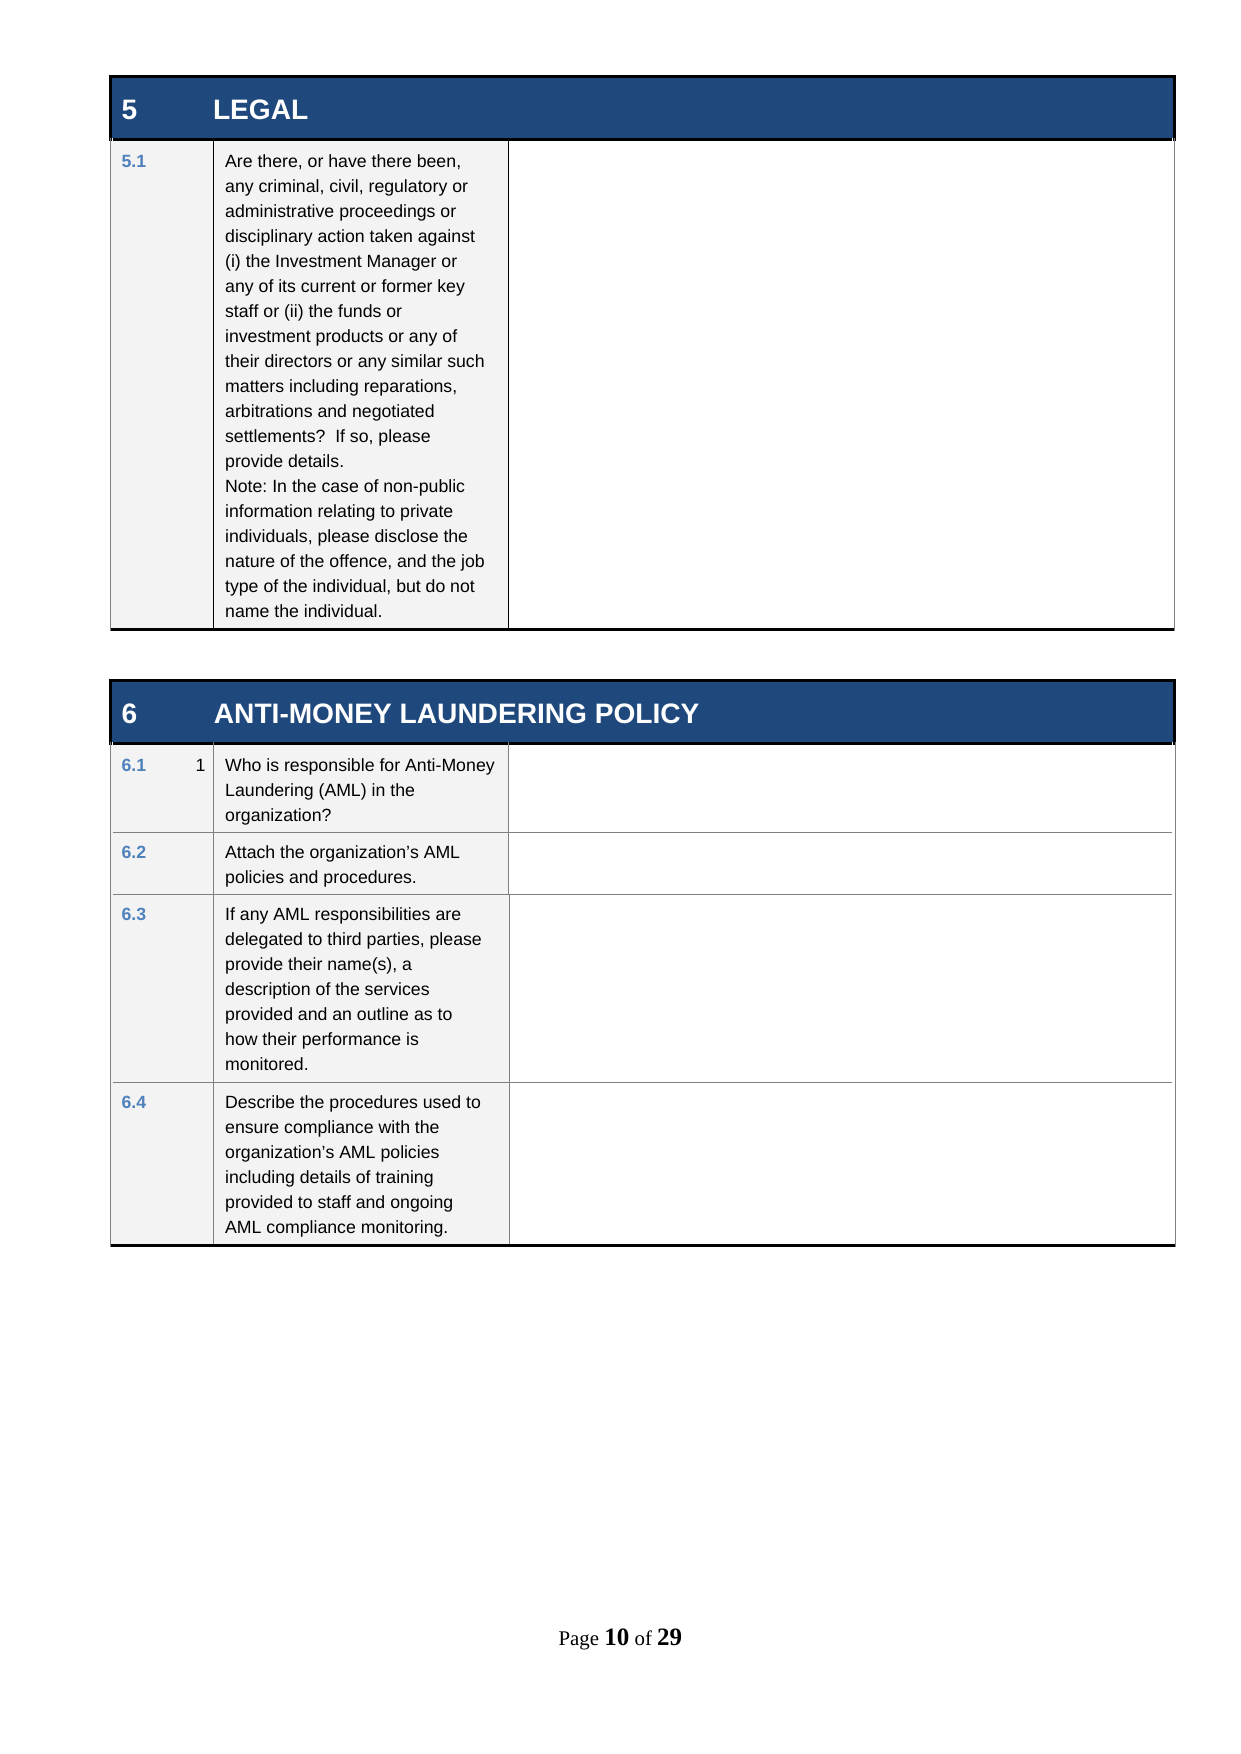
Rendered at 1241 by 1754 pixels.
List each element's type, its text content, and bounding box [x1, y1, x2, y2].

table_cell [510, 894, 1175, 1082]
table_cell [509, 742, 1175, 832]
table_cell Who is responsible for Anti-Money Laundering (AML) in the organization? [214, 745, 508, 832]
table_cell 6.2 [111, 832, 213, 894]
table_header 6 ANTI-MONEY LAUNDERING POLICY [112, 682, 1173, 742]
table_cell If any AML responsibilities are delegated to third parties, please provide their name(s), a description of the services provided and an outline as to how their performance is monitored. [214, 895, 509, 1082]
table_cell 6.1 [111, 742, 213, 832]
table_header 5 LEGAL [112, 78, 1173, 138]
table_cell [509, 138, 1174, 628]
table_cell Are there, or have there been, any criminal, civil, regulatory or administrative proceedings or disciplinary action taken against (i) the Investment Manager or any of its current or former key staff or (ii) the funds or investment products or any of their directors or any similar such matters including reparations, arbitrations and negotiated settlements? If so, please provide details. Note: In the case of non-public information relating to private individuals, please disclose the nature of the offence, and the job type of the individual, but do not name the individual. [214, 141, 508, 628]
table_cell Attach the organization’s AML policies and procedures. [214, 833, 508, 894]
table_cell Describe the procedures used to ensure compliance with the organization’s AML policies including details of training provided to staff and ongoing AML compliance monitoring. [214, 1083, 509, 1244]
table_cell [509, 832, 1175, 894]
table_cell 6.3 [111, 894, 213, 1082]
table_cell [510, 1082, 1175, 1244]
table_cell 6.4 [111, 1082, 213, 1244]
table_cell 5.1 [111, 139, 213, 628]
